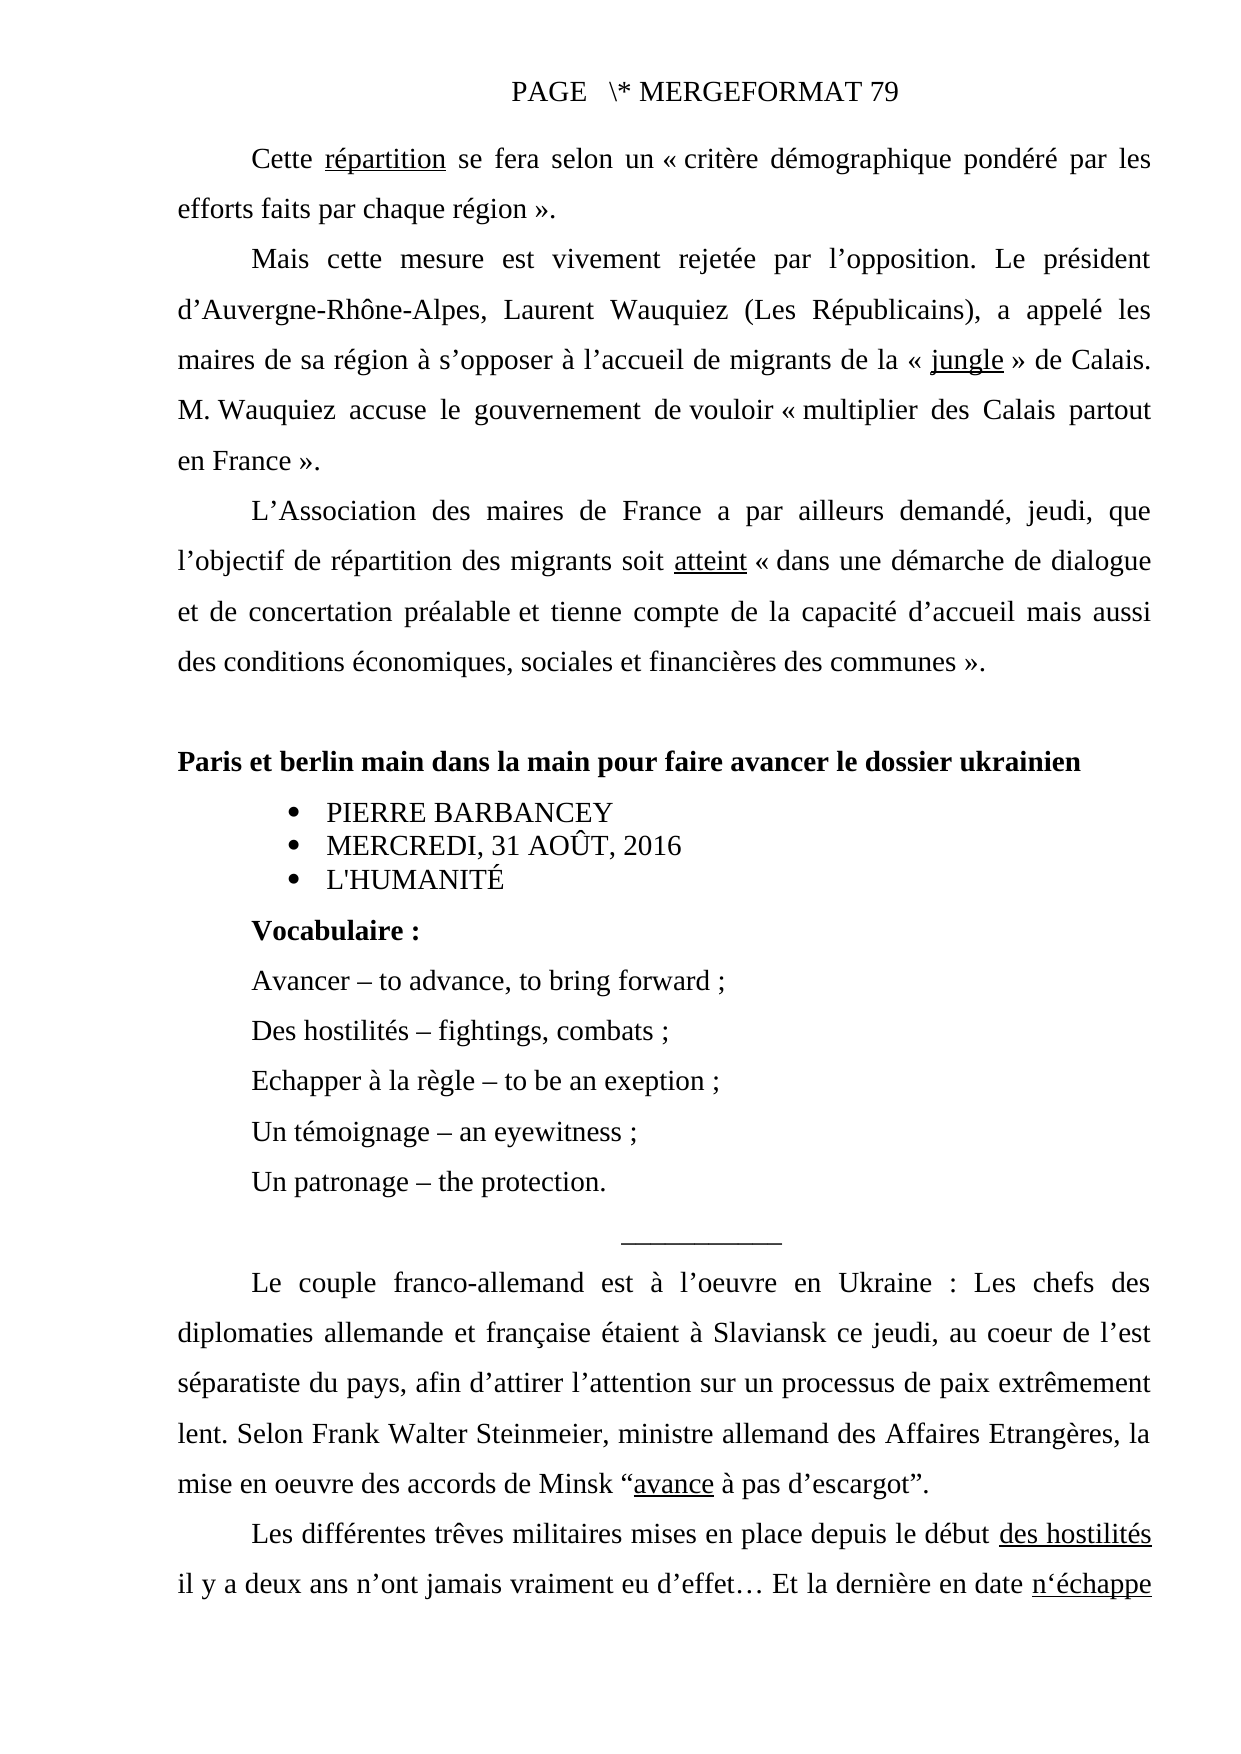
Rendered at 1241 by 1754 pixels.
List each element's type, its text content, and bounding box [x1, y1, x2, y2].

text Cette répartition se fera selon un « critère démographique pondéré par les efforts faits par chaque région ». [177, 141, 1152, 225]
list MERCREDI, 31 AOÛT, 2016 [288, 828, 1152, 862]
text ___________ [177, 1214, 1152, 1248]
text Mais cette mesure est vivement rejetée par l’opposition. Le président d’Auvergne-Rhône-Alpes, Laurent Wauquiez (Les Républicains), a appelé les maires de sa région à s’opposer à l’accueil de migrants de la « jungle » de Calais. M. Wauquiez accuse le gouvernement de vouloir « multiplier des Calais partout en France ». [177, 241, 1152, 476]
text L’Association des maires de France a par ailleurs demandé, jeudi, que l’objectif de répartition des migrants soit atteint « dans une démarche de dialogue et de concertation préalable et tienne compte de la capacité d’accueil mais aussi des conditions économiques, sociales et financières des communes ». [177, 493, 1152, 677]
text Le couple franco-allemand est à l’oeuvre en Ukraine : Les chefs des diplomaties allemande et française étaient à Slaviansk ce jeudi, au coeur de l’est séparatiste du pays, afin d’attirer l’attention sur un processus de paix extrêmement lent. Selon Frank Walter Steinmeier, ministre allemand des Affaires Etrangères, la mise en oeuvre des accords de Minsk “avance à pas d’escargot”. [177, 1265, 1152, 1499]
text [177, 1516, 1152, 1600]
text Avancer – to advance, to bring forward ; [177, 963, 1152, 996]
text Un patronage – the protection. [177, 1164, 1152, 1198]
text Un témoignage – an eyewitness ; [177, 1114, 1152, 1147]
text Paris et berlin main dans la main pour faire avancer le dossier ukrainien [177, 744, 1152, 778]
text Vocabulaire : [177, 913, 1152, 946]
list PIERRE BARBANCEY [288, 795, 1152, 828]
list L'HUMANITÉ [288, 862, 1152, 896]
text Des hostilités – fightings, combats ; [177, 1013, 1152, 1047]
text Echapper à la règle – to be an exeption ; [177, 1063, 1152, 1097]
